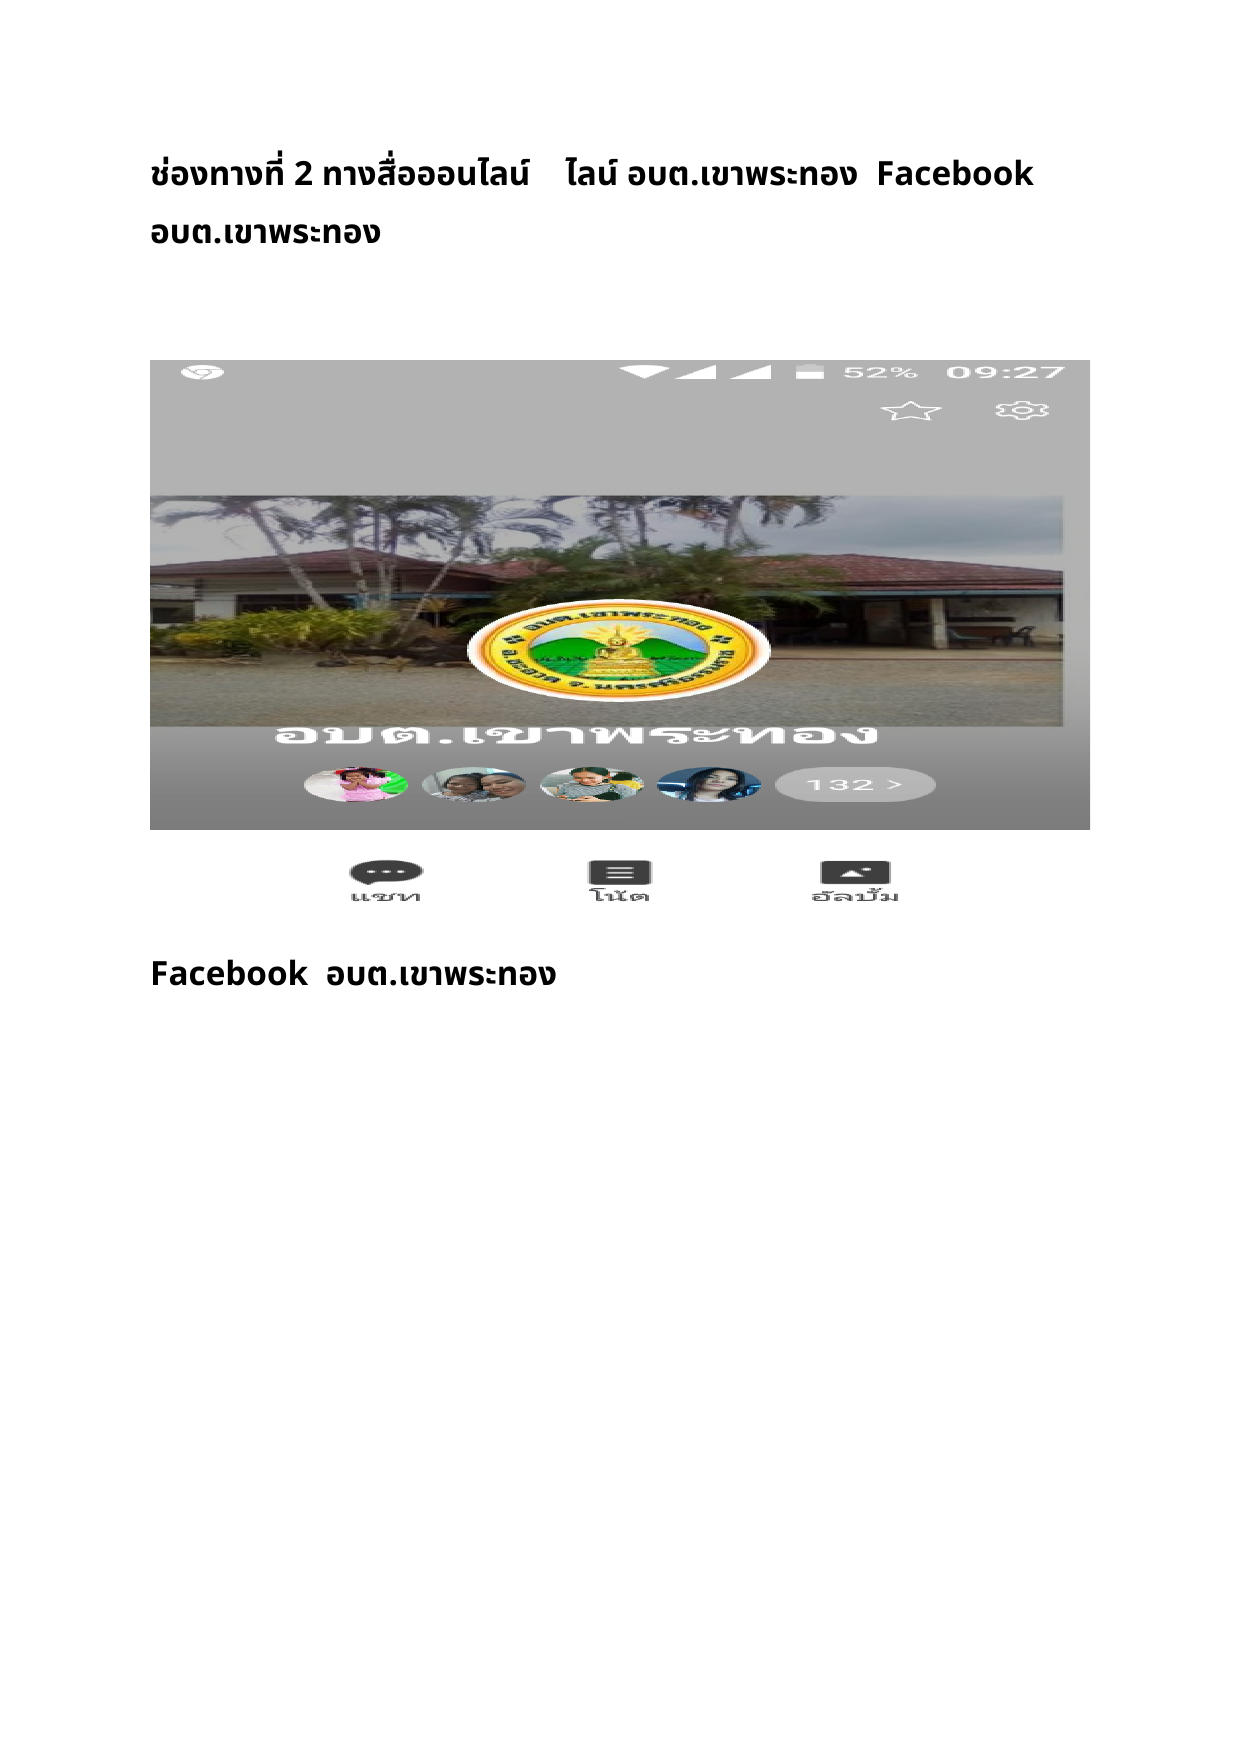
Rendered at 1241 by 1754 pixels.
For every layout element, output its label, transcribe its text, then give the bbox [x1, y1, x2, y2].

picture [150, 360, 1091, 925]
text Facebook อบต.เขาพระทอง [150, 950, 1090, 1001]
text ช่องทางที่ 2 ทางสื่อออนไลน์ ไลน์ อบต.เขาพระทอง Facebook อบต.เขาพระทอง [150, 150, 1090, 259]
